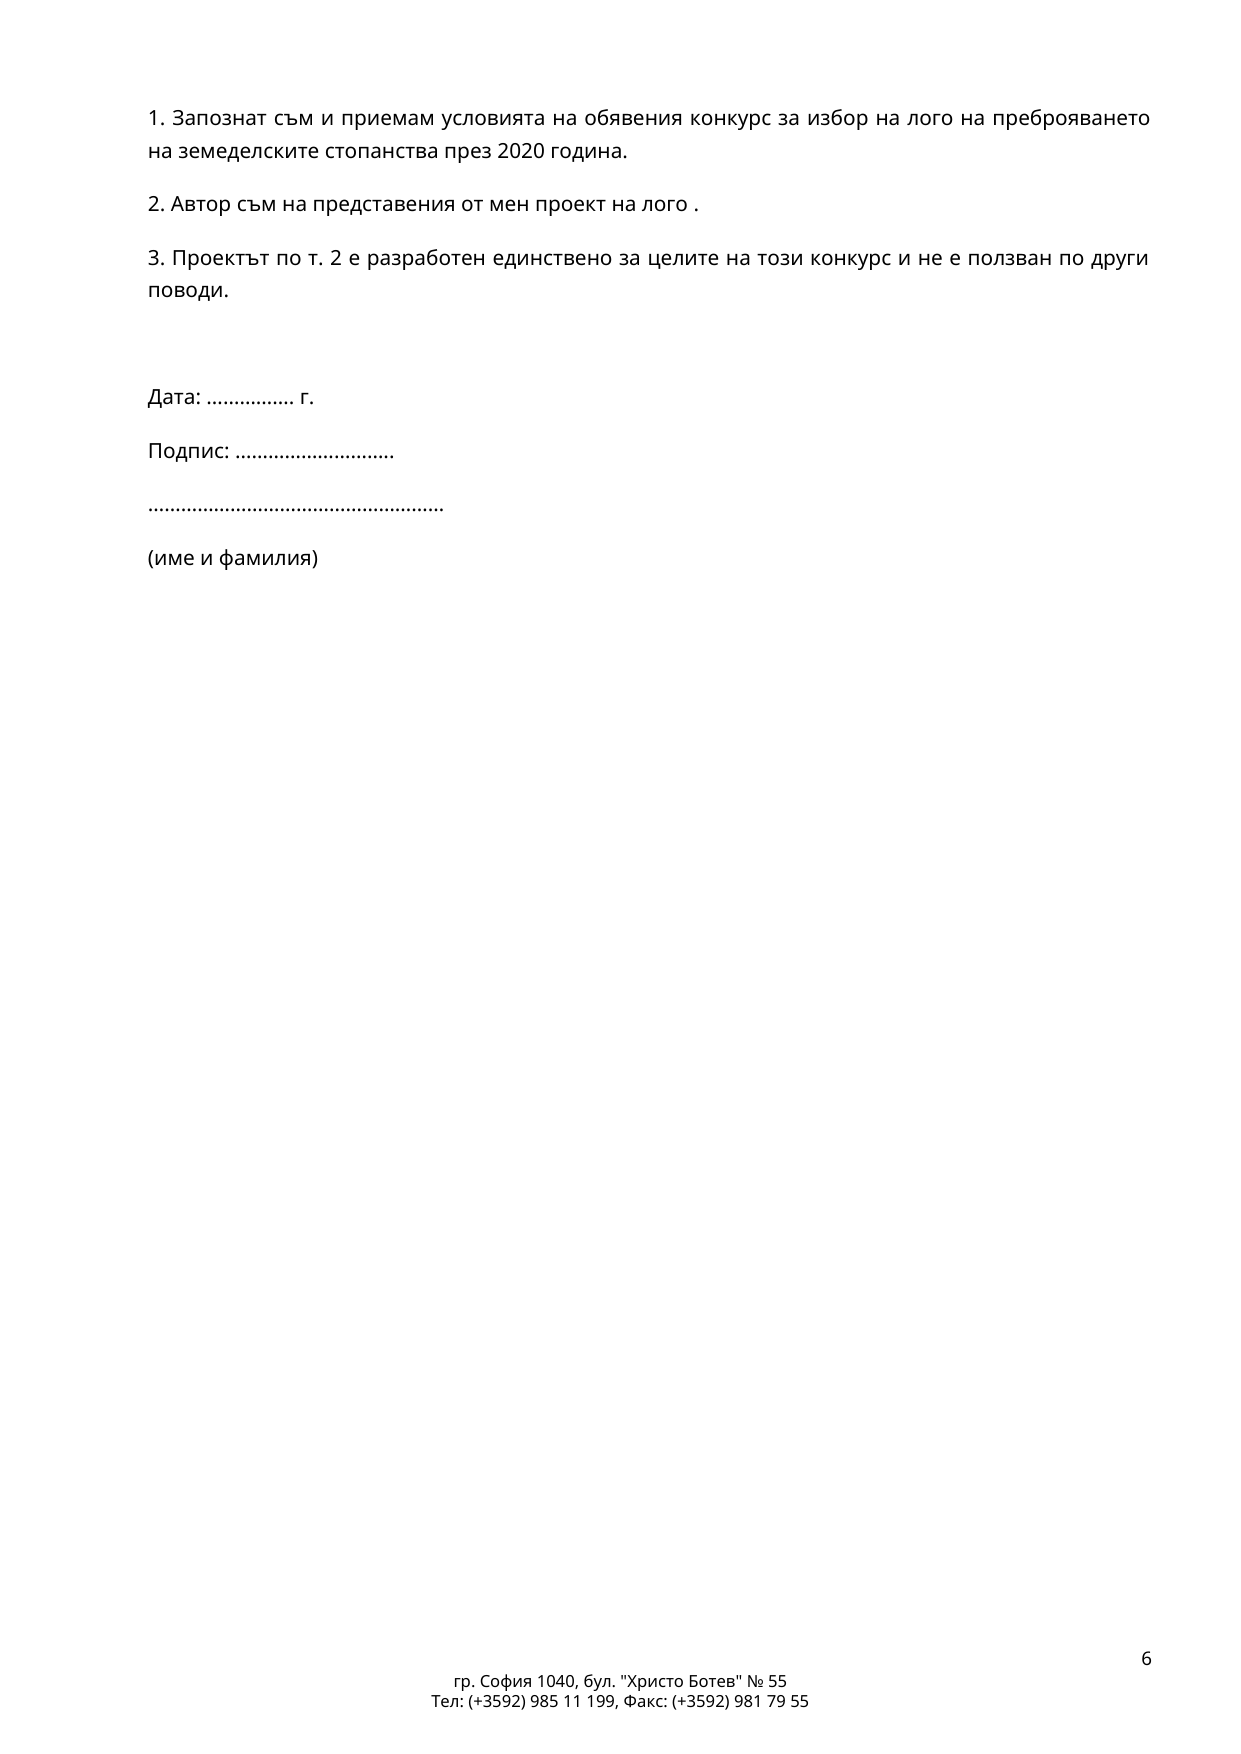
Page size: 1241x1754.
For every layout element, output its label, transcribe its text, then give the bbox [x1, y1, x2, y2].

text Подпис: ……………………….. [148, 436, 1152, 464]
text (име и фамилия) [148, 543, 1152, 571]
text 1. Запознат съм и приемам условията на обявения конкурс за избор на лого на преброяването на земеделските стопанства през 2020 година. [148, 103, 1152, 164]
text ……………………………………………… [148, 489, 1152, 518]
text 3. Проектът по т. 2 е разработен единствено за целите на този конкурс и не е ползван по други поводи. [148, 243, 1152, 304]
text 2. Автор съм на представения от мен проект на лого . [148, 189, 1152, 218]
text Дата: ……………. г. [148, 382, 1152, 411]
